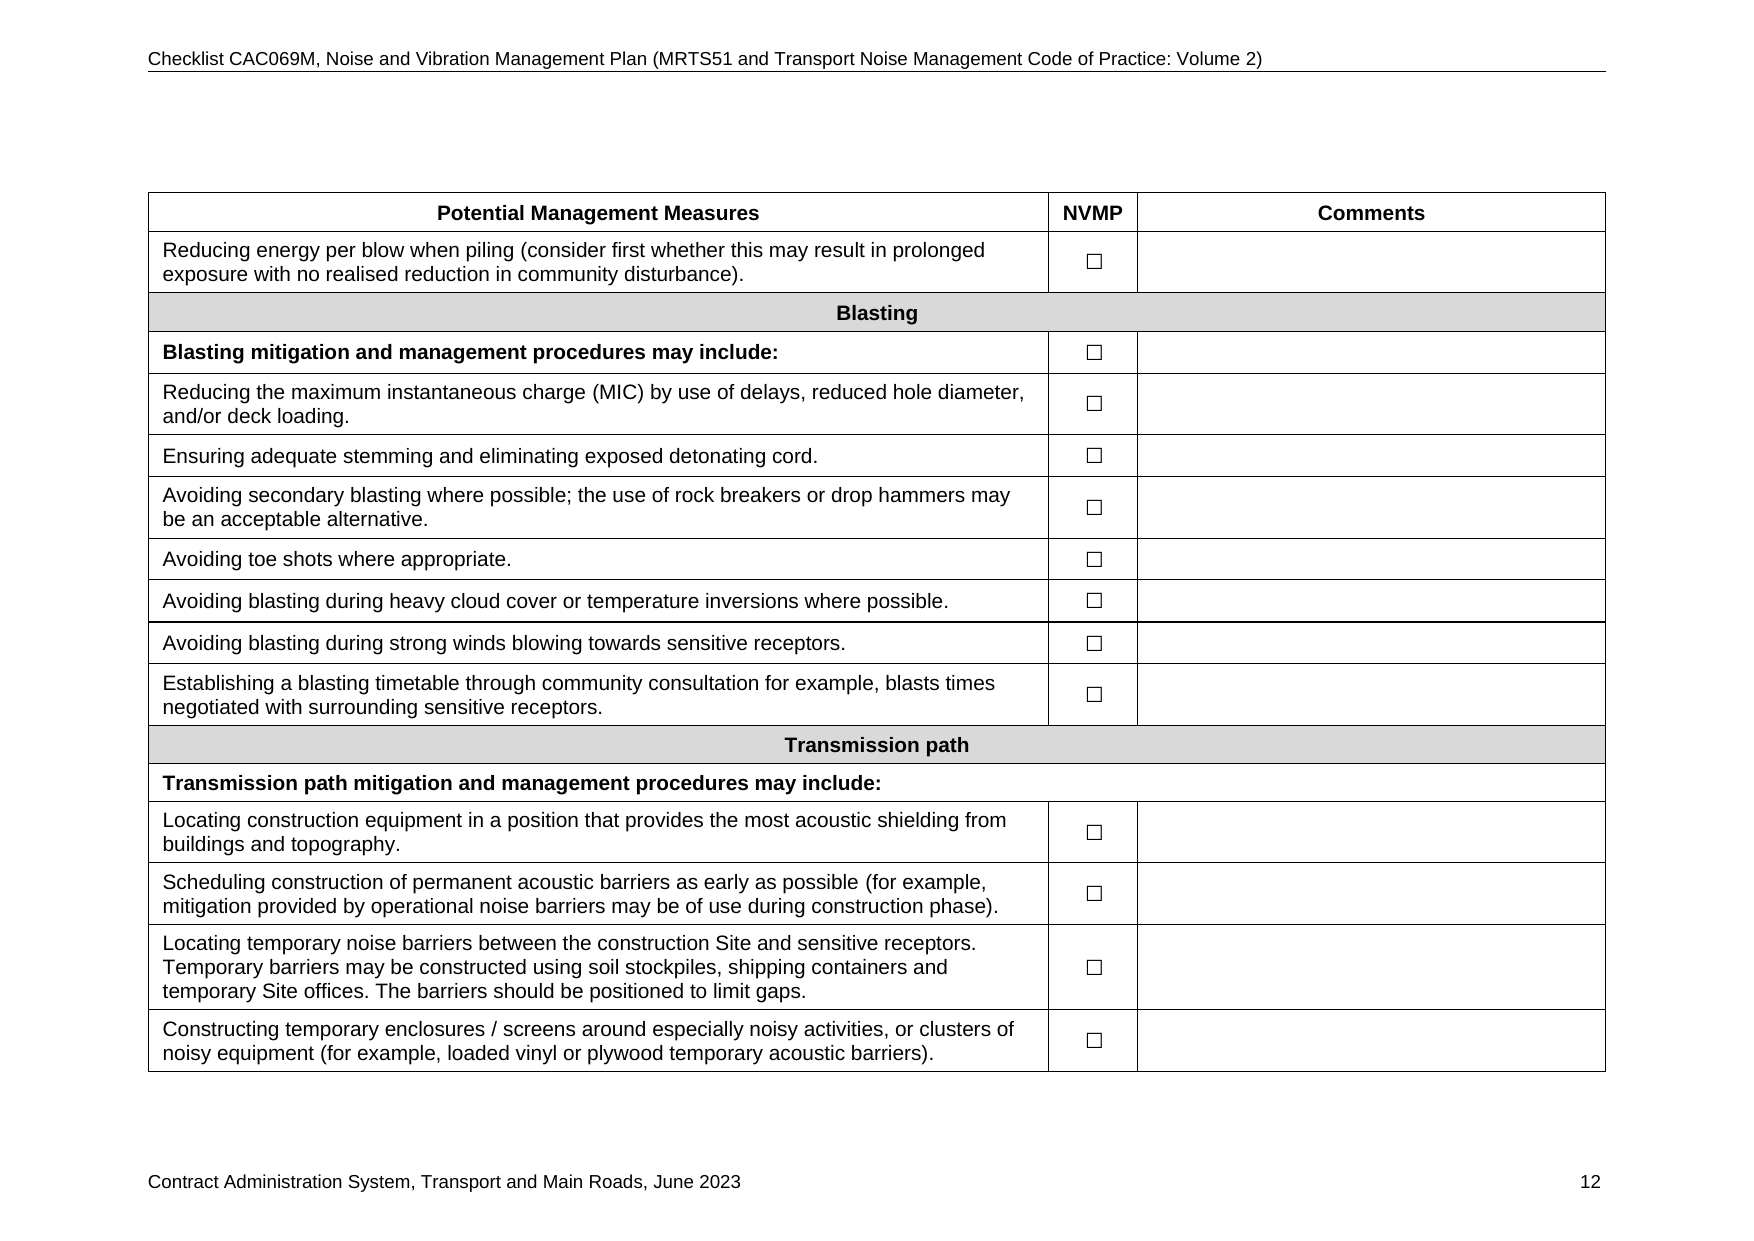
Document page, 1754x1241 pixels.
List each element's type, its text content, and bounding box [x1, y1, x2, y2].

table_cell [1138, 802, 1605, 862]
table_cell Avoiding blasting during strong winds blowing towards sensitive receptors. [149, 623, 1048, 663]
table_cell Ensuring adequate stemming and eliminating exposed detonating cord. [149, 435, 1048, 476]
table_cell Constructing temporary enclosures / screens around especially noisy activities, or clusters of noisy equipment (for example, loaded vinyl or plywood temporary acoustic barriers). [149, 1010, 1048, 1071]
table_header Potential Management Measures [149, 193, 1048, 231]
table_cell [1138, 580, 1605, 621]
table_cell Blasting mitigation and management procedures may include: [149, 332, 1048, 372]
table_cell Locating temporary noise barriers between the construction Site and sensitive receptors. Temporary barriers may be constructed using soil stockpiles, shipping containers and temporary Site offices. The barriers should be positioned to limit gaps. [149, 925, 1048, 1009]
table_cell [1138, 332, 1605, 372]
table_cell Avoiding blasting during heavy cloud cover or temperature inversions where possible. [149, 580, 1048, 621]
table_cell Reducing the maximum instantaneous charge (MIC) by use of delays, reduced hole diameter, and/or deck loading. [149, 374, 1048, 434]
table_cell Blasting [149, 293, 1605, 331]
table_cell [1138, 925, 1605, 1009]
table_cell [1138, 374, 1605, 434]
table_cell Transmission path mitigation and management procedures may include: [149, 764, 1605, 801]
table_header Comments [1138, 193, 1605, 231]
table_cell [1138, 664, 1605, 725]
table_cell Locating construction equipment in a position that provides the most acoustic shielding from buildings and topography. [149, 802, 1048, 862]
table_cell Avoiding secondary blasting where possible; the use of rock breakers or drop hammers may be an acceptable alternative. [149, 477, 1048, 537]
table_cell [1138, 232, 1605, 292]
table_cell [1138, 623, 1605, 663]
table_cell [1138, 477, 1605, 537]
table_header NVMP [1049, 193, 1137, 231]
table_cell [1138, 435, 1605, 476]
table_cell [1138, 863, 1605, 924]
table_cell Scheduling construction of permanent acoustic barriers as early as possible (for example, mitigation provided by operational noise barriers may be of use during construction phase). [149, 863, 1048, 924]
table_cell [1138, 539, 1605, 579]
table_cell Avoiding toe shots where appropriate. [149, 539, 1048, 579]
table_cell Transmission path [149, 726, 1605, 763]
table_cell Reducing energy per blow when piling (consider first whether this may result in prolonged exposure with no realised reduction in community disturbance). [149, 232, 1048, 292]
table_cell [1138, 1010, 1605, 1071]
table_cell Establishing a blasting timetable through community consultation for example, blasts times negotiated with surrounding sensitive receptors. [149, 664, 1048, 725]
